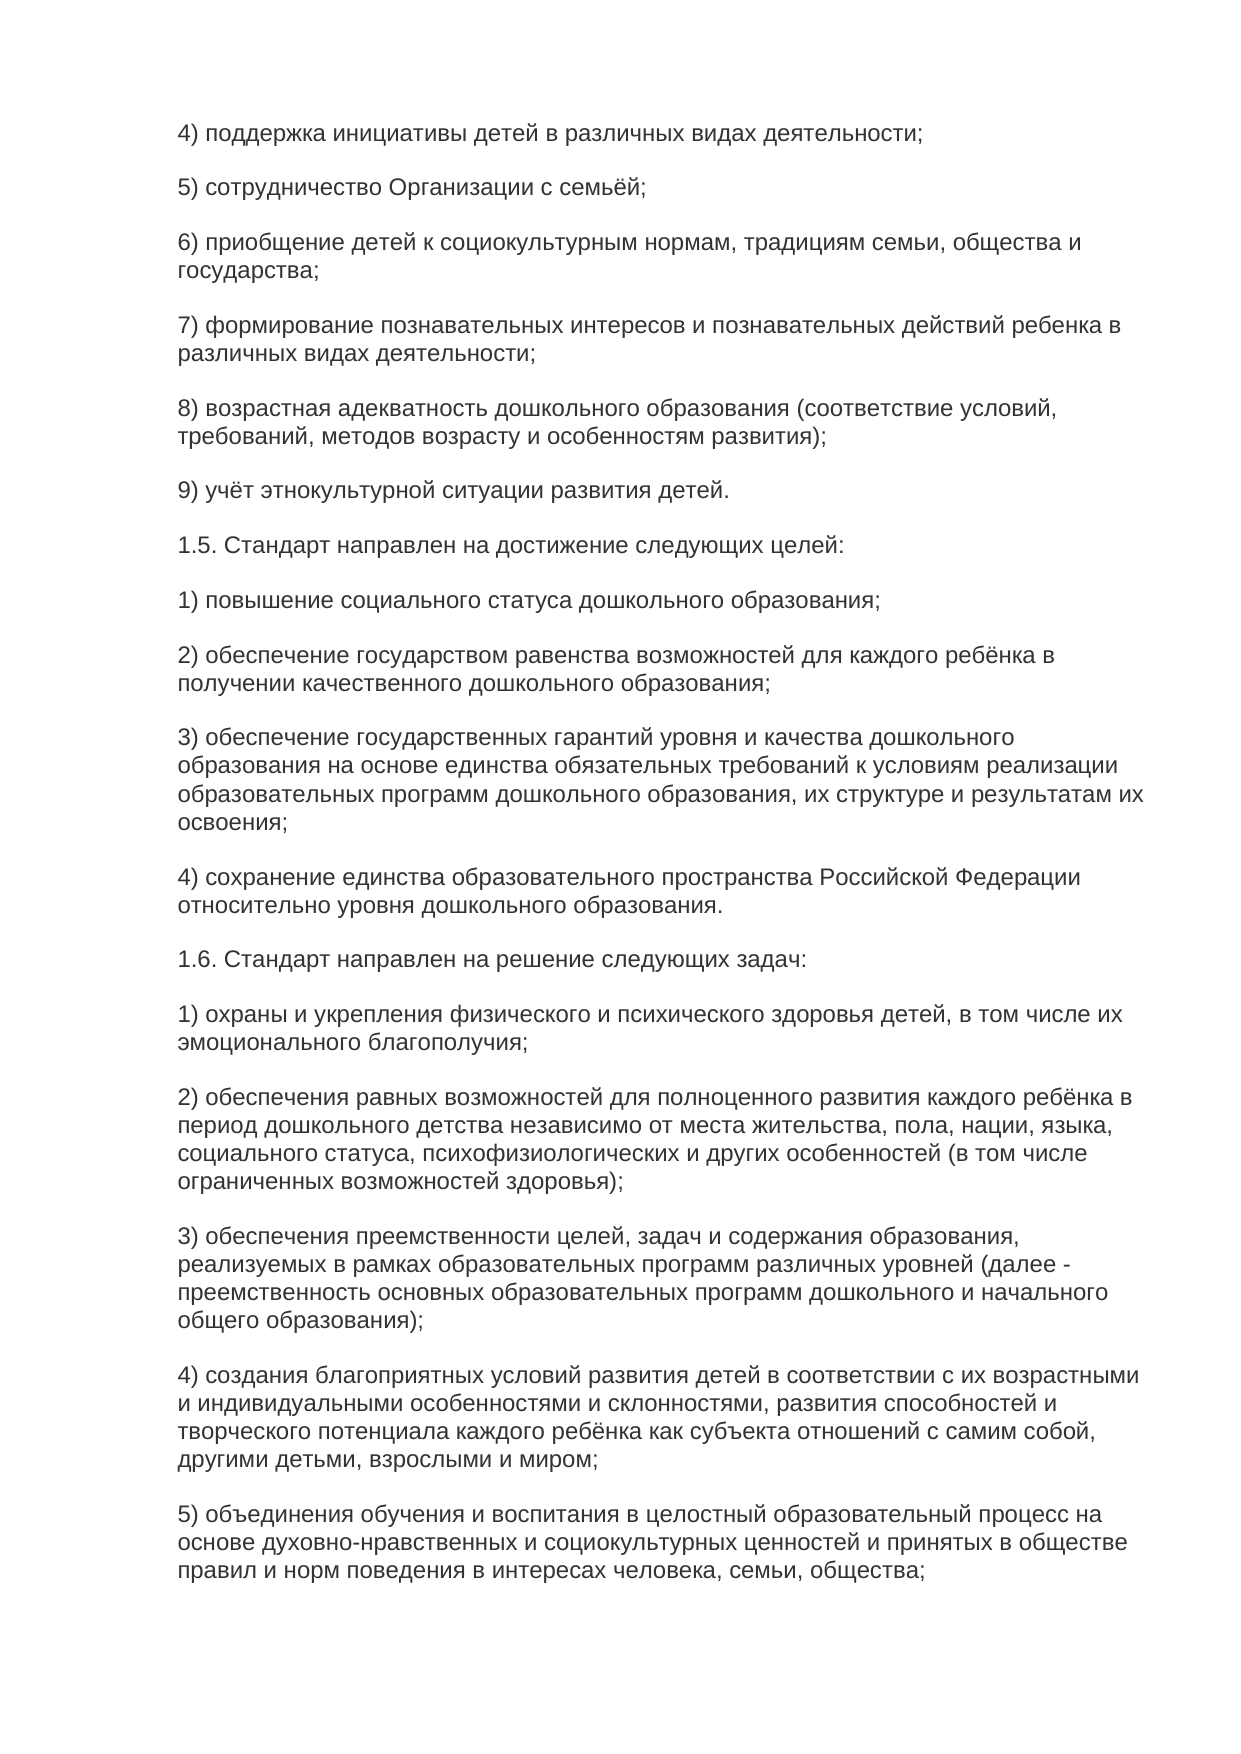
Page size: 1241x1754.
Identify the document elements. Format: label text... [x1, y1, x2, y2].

text 5) объединения обучения и воспитания в целостный образовательный процесс на основе духовно-нравственных и социокультурных ценностей и принятых в обществе правил и норм поведения в интересах человека, семьи, общества; [177, 1499, 1152, 1584]
text 1) охраны и укрепления физического и психического здоровья детей, в том числе их эмоционального благополучия; [177, 999, 1152, 1056]
text 5) сотрудничество Организации с семьёй; [177, 173, 1152, 201]
text 1) повышение социального статуса дошкольного образования; [177, 585, 1152, 613]
text 9) учёт этнокультурной ситуации развития детей. [177, 476, 1152, 504]
text 7) формирование познавательных интересов и познавательных действий ребенка в различных видах деятельности; [177, 310, 1152, 367]
text 4) поддержка инициативы детей в различных видах деятельности; [177, 118, 1152, 146]
text 4) сохранение единства образовательного пространства Российской Федерации относительно уровня дошкольного образования. [177, 862, 1152, 918]
text 2) обеспечения равных возможностей для полноценного развития каждого ребёнка в период дошкольного детства независимо от места жительства, пола, нации, языка, социального статуса, психофизиологических и других особенностей (в том числе ограниченных возможностей здоровья); [177, 1082, 1152, 1195]
text 2) обеспечение государством равенства возможностей для каждого ребёнка в получении качественного дошкольного образования; [177, 640, 1152, 696]
text 3) обеспечение государственных гарантий уровня и качества дошкольного образования на основе единства обязательных требований к условиям реализации образовательных программ дошкольного образования, их структуре и результатам их освоения; [177, 723, 1152, 835]
text 6) приобщение детей к социокультурным нормам, традициям семьи, общества и государства; [177, 227, 1152, 284]
text 8) возрастная адекватность дошкольного образования (соответствие условий, требований, методов возрасту и особенностям развития); [177, 393, 1152, 449]
text 3) обеспечения преемственности целей, задач и содержания образования, реализуемых в рамках образовательных программ различных уровней (далее - преемственность основных образовательных программ дошкольного и начального общего образования); [177, 1221, 1152, 1334]
text 4) создания благоприятных условий развития детей в соответствии с их возрастными и индивидуальными особенностями и склонностями, развития способностей и творческого потенциала каждого ребёнка как субъекта отношений с самим собой, другими детьми, взрослыми и миром; [177, 1360, 1152, 1473]
text 1.5. Стандарт направлен на достижение следующих целей: [177, 531, 1152, 559]
text 1.6. Стандарт направлен на решение следующих задач: [177, 945, 1152, 973]
